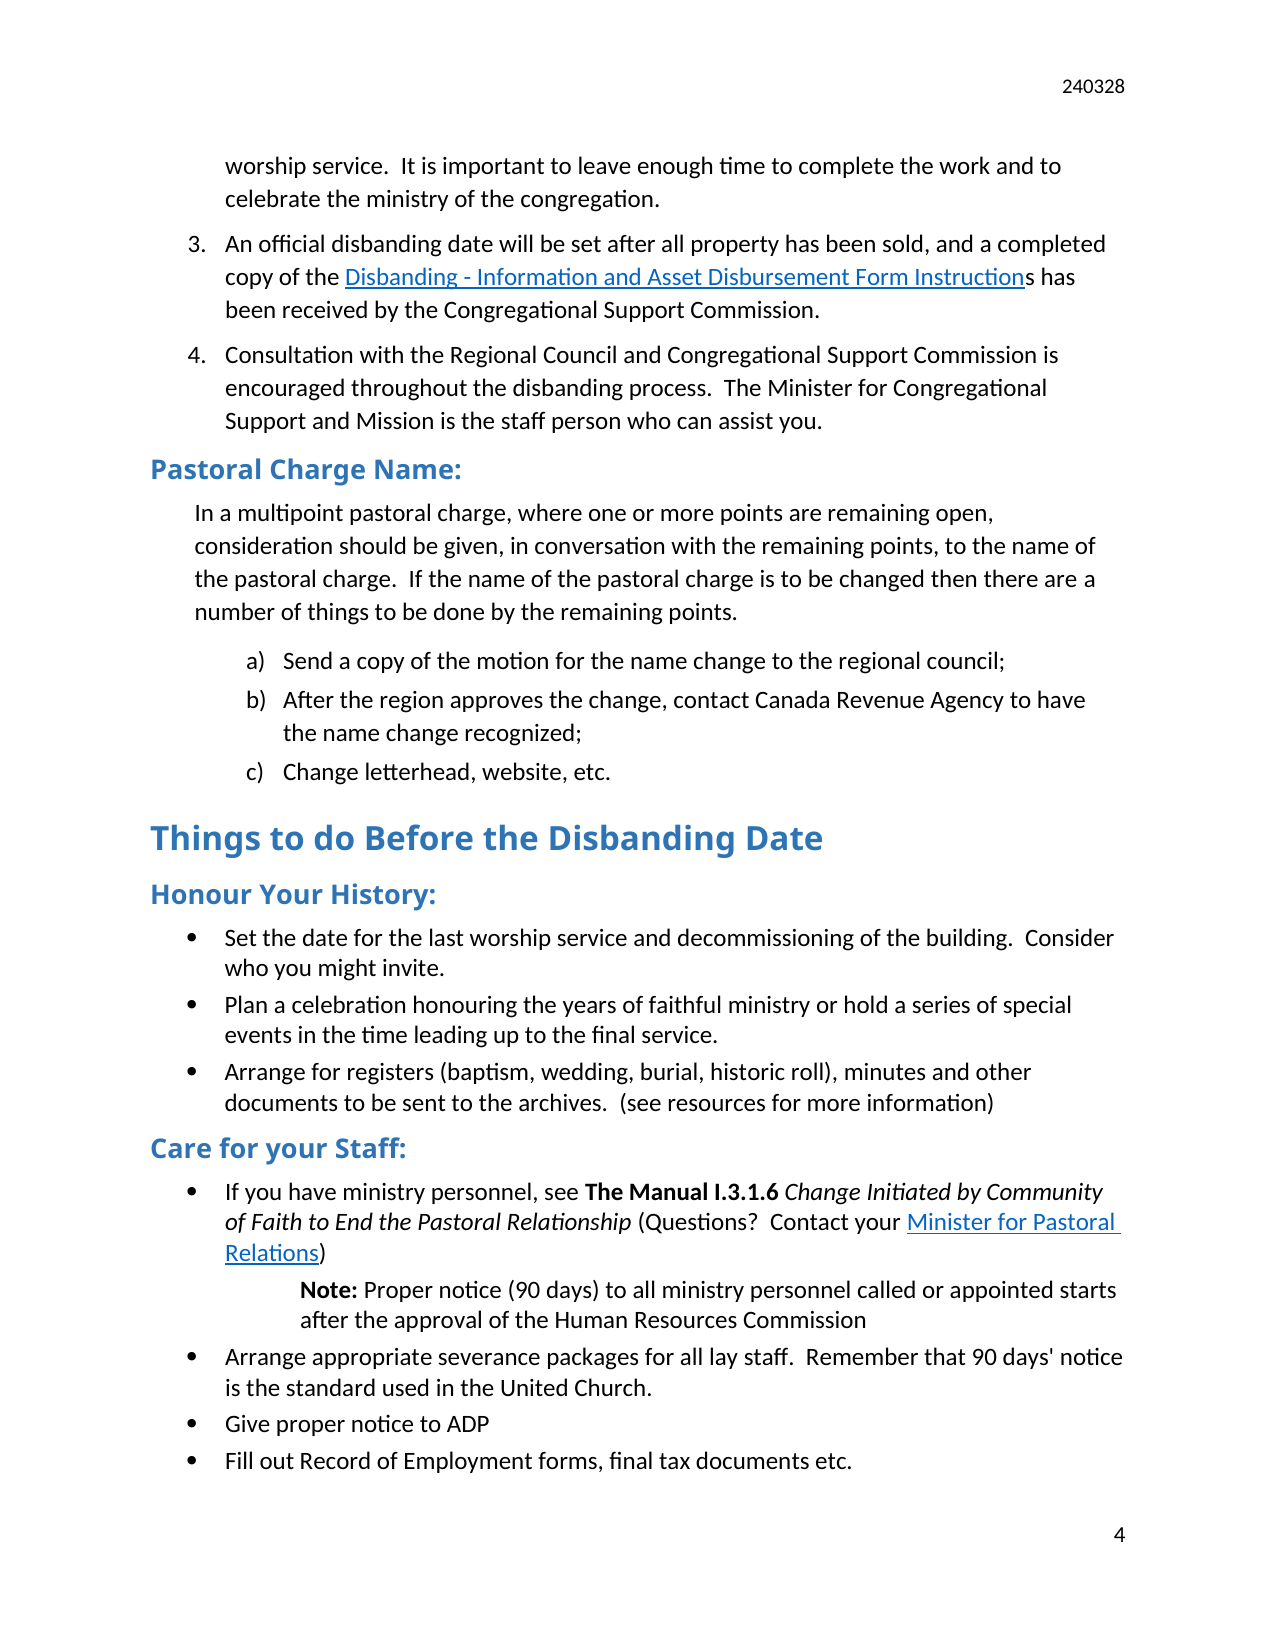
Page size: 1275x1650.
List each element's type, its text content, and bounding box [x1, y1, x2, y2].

list Consultation with the Regional Council and Congregational Support Commission is encouraged throughout the disbanding process. The Minister for Congregational Support and Mission is the staff person who can assist you. [187, 339, 1125, 436]
list Arrange appropriate severance packages for all lay staff. Remember that 90 days' notice is the standard used in the United Church. [187, 1341, 1125, 1402]
subtitle Things to do Before the Disbanding Date [150, 814, 1125, 860]
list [187, 150, 1125, 213]
text Note: Proper notice (90 days) to all ministry personnel called or appointed starts after the approval of the Human Resources Commission [300, 1274, 1125, 1335]
list Send a copy of the motion for the name change to the regional council; [246, 645, 1125, 676]
list Give proper notice to ADP [187, 1408, 1125, 1439]
list Plan a celebration honouring the years of faithful ministry or hold a series of special events in the time leading up to the final service. [187, 989, 1125, 1050]
text In a multipoint pastoral charge, where one or more points are remaining open, consideration should be given, in conversation with the remaining points, to the name of the pastoral charge. If the name of the pastoral charge is to be changed then there are a number of things to be done by the remaining points. [194, 497, 1125, 626]
subtitle Pastoral Charge Name: [150, 451, 1125, 488]
list Change letterhead, website, etc. [246, 756, 1125, 787]
list If you have ministry personnel, see The Manual I.3.1.6 Change Initiated by Community of Faith to End the Pastoral Relationship (Questions? Contact your Minister for Pastoral Relations) [187, 1176, 1125, 1268]
list After the region approves the change, contact Canada Revenue Agency to have the name change recognized; [246, 684, 1125, 748]
subtitle Honour Your History: [150, 876, 1125, 913]
list An official disbanding date will be set after all property has been sold, and a completed copy of the Disbanding - Information and Asset Disbursement Form Instructions has been received by the Congregational Support Commission. [187, 228, 1125, 325]
list Set the date for the last worship service and decommissioning of the building. Consider who you might invite. [187, 922, 1125, 983]
subtitle Care for your Staff: [150, 1130, 1125, 1167]
list Fill out Record of Employment forms, final tax documents etc. [187, 1445, 1125, 1476]
list Arrange for registers (baptism, wedding, burial, historic roll), minutes and other documents to be sent to the archives. (see resources for more information) [187, 1056, 1125, 1117]
